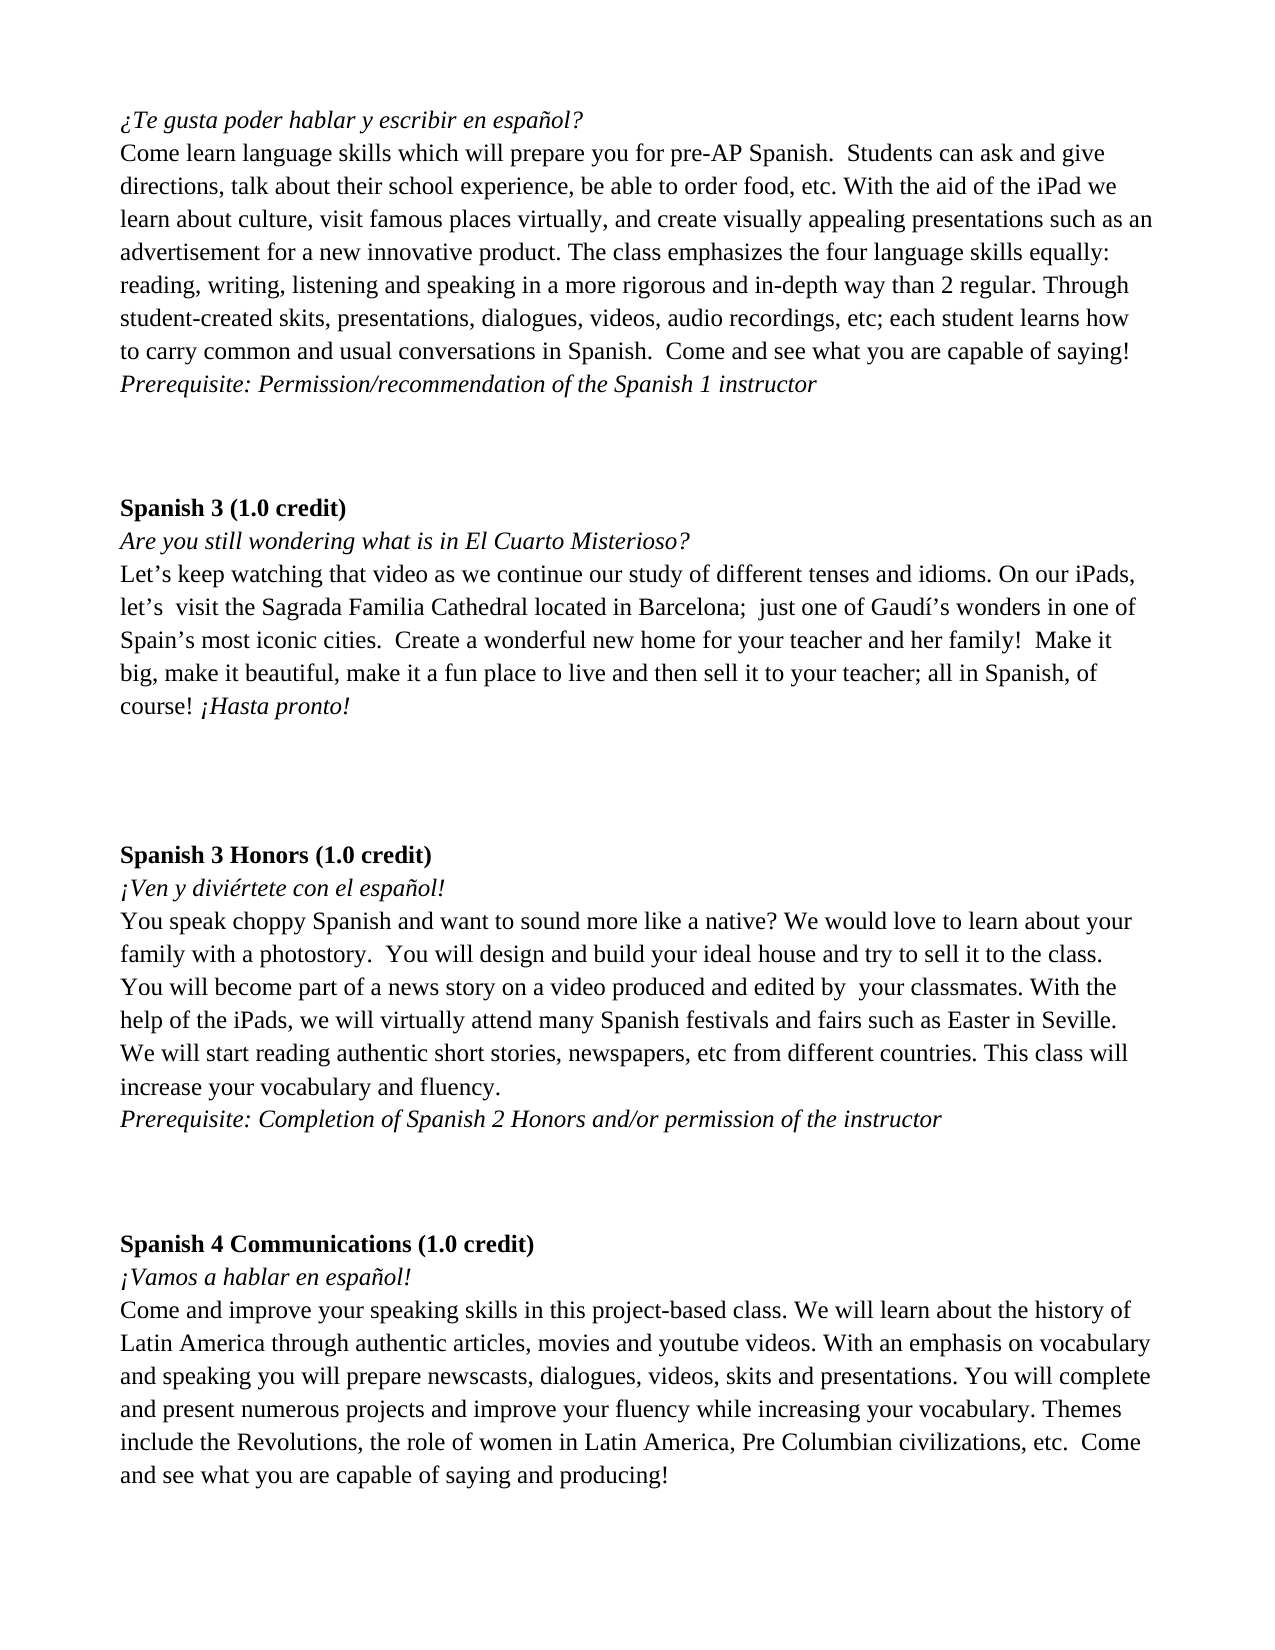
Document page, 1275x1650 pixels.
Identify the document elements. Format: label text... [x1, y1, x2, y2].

text You speak choppy Spanish and want to sound more like a native? We would love to learn about your family with a photostory. You will design and build your ideal house and try to sell it to the class. You will become part of a news story on a video produced and edited by your classmates. With the help of the iPads, we will virtually attend many Spanish festivals and fairs such as Easter in Seville. We will start reading authentic short stories, newspapers, etc from different countries. This class will increase your vocabulary and fluency. [120, 906, 1155, 1100]
text Prerequisite: Permission/recommendation of the Spanish 1 instructor [120, 369, 1155, 398]
text ¡Vamos a hablar en español! [120, 1262, 1155, 1290]
text Let’s keep watching that video as we continue our study of different tenses and idioms. On our iPads, let’s visit the Sagrada Familia Cathedral located in Barcelona; just one of Gaudí’s wonders in one of Spain’s most iconic cities. Create a wonderful new home for your teacher and her family! Make it big, make it beautiful, make it a fun place to live and then sell it to your teacher; all in Spanish, of course! ¡Hasta pronto! [120, 559, 1155, 720]
text Spanish 4 Communications (1.0 credit) [120, 1229, 1155, 1257]
text Are you still wondering what is in El Cuarto Misterioso? [120, 526, 1155, 555]
text Spanish 3 Honors (1.0 credit) [120, 840, 1155, 869]
text Come learn language skills which will prepare you for pre-AP Spanish. Students can ask and give directions, talk about their school experience, be able to order food, etc. With the aid of the iPad we learn about culture, visit famous places virtually, and create visually appealing presentations such as an advertisement for a new innovative product. The class emphasizes the four language skills equally: reading, writing, listening and speaking in a more rigorous and in-depth way than 2 regular. Through student-created skits, presentations, dialogues, videos, audio recordings, etc; each student learns how to carry common and usual conversations in Spanish. Come and see what you are capable of saying! [120, 138, 1155, 365]
text Spanish 3 (1.0 credit) [120, 493, 1155, 522]
text ¡Ven y diviértete con el español! [120, 873, 1155, 902]
text Prerequisite: Completion of Spanish 2 Honors and/or permission of the instructor [120, 1104, 1155, 1133]
text ¿Te gusta poder hablar y escribir en español? [120, 105, 1155, 134]
text Come and improve your speaking skills in this project-based class. We will learn about the history of Latin America through authentic articles, movies and youtube videos. With an emphasis on vocabulary and speaking you will prepare newscasts, dialogues, videos, skits and presentations. You will complete and present numerous projects and improve your fluency while increasing your vocabulary. Themes include the Revolutions, the role of women in Latin America, Pre Columbian civilizations, etc. Come and see what you are capable of saying and producing! [120, 1295, 1155, 1488]
